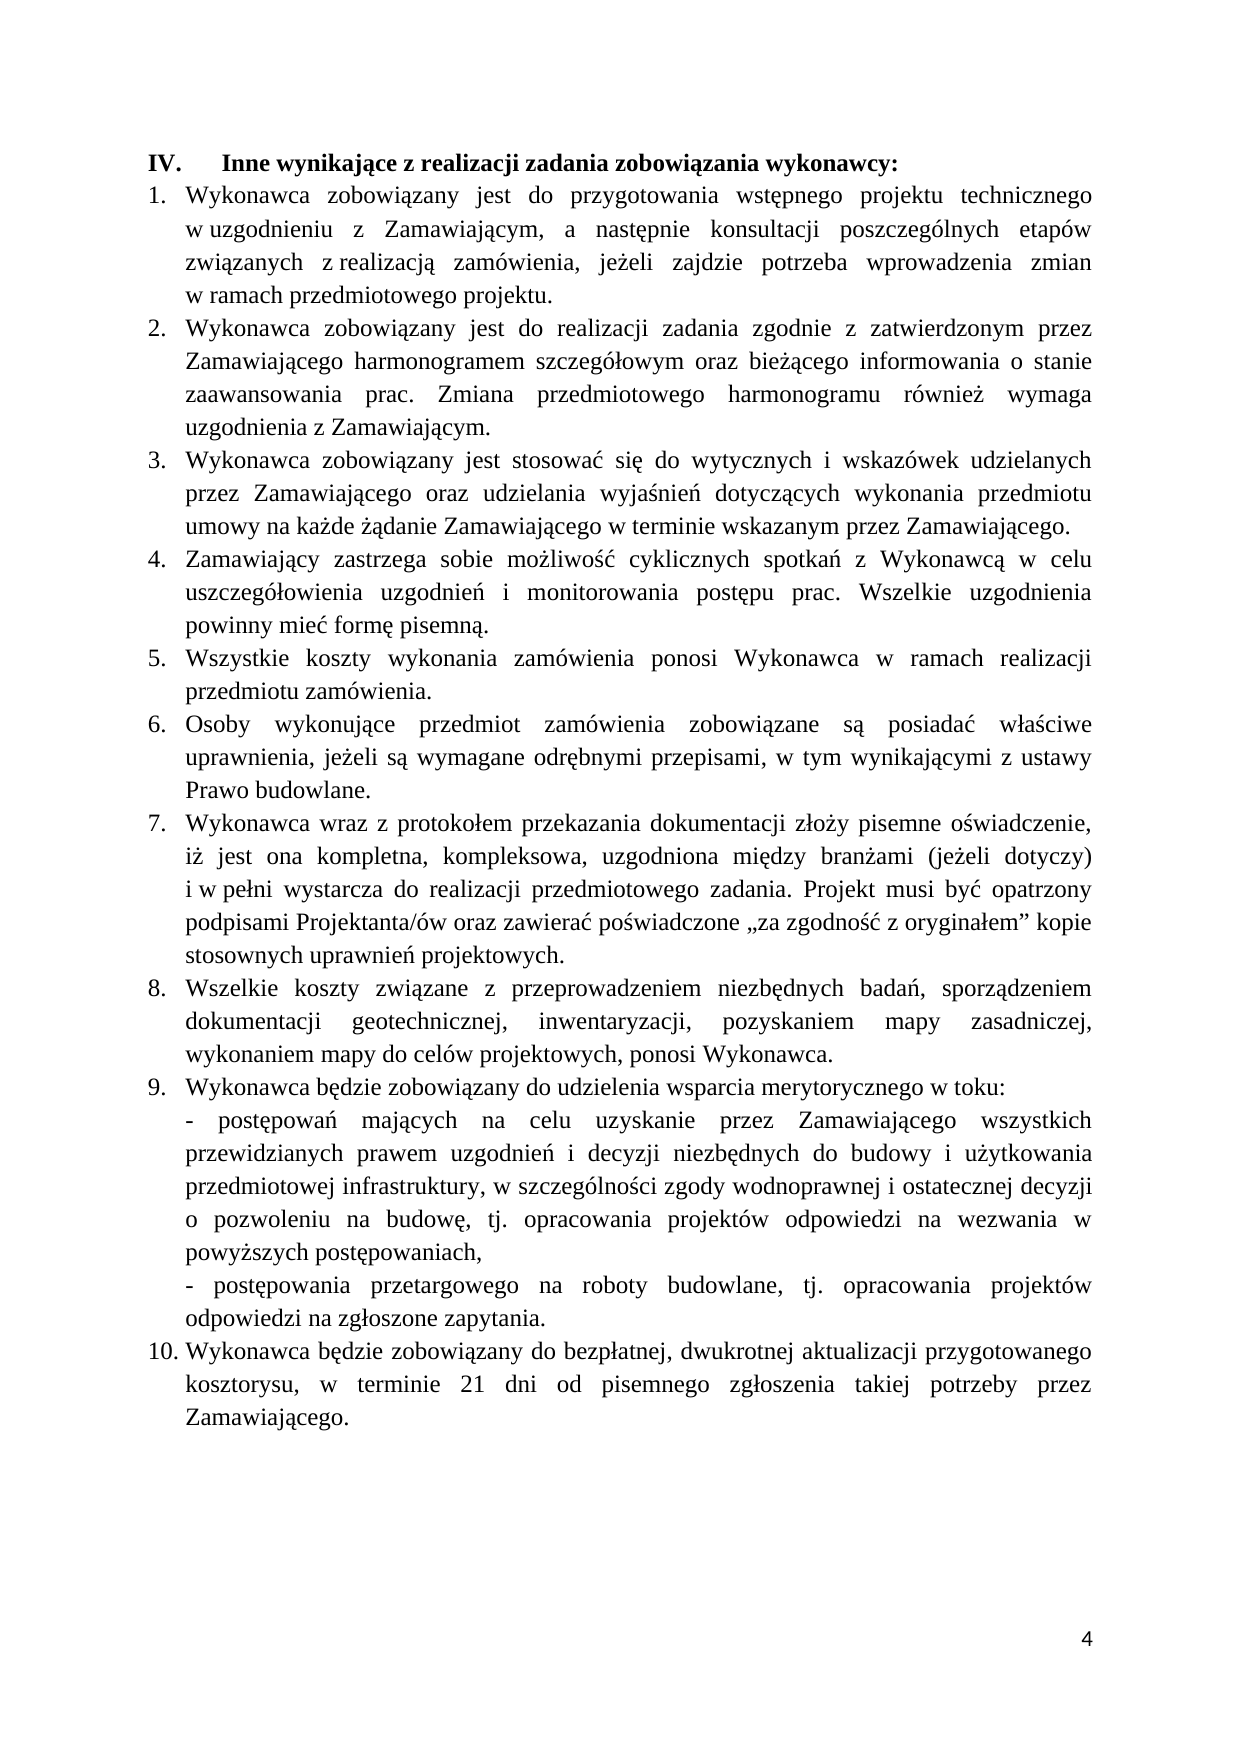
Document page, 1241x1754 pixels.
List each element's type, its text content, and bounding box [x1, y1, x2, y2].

list - postępowań mających na celu uzyskanie przez Zamawiającego wszystkich przewidzianych prawem uzgodnień i decyzji niezbędnych do budowy i użytkowania przedmiotowej infrastruktury, w szczególności zgody wodnoprawnej i ostatecznej decyzji o pozwoleniu na budowę, tj. opracowania projektów odpowiedzi na wezwania w powyższych postępowaniach, [185, 1105, 1093, 1266]
list - postępowania przetargowego na roboty budowlane, tj. opracowania projektów odpowiedzi na zgłoszone zapytania. [185, 1270, 1093, 1332]
list Wykonawca będzie zobowiązany do udzielenia wsparcia merytorycznego w toku: [148, 1072, 1093, 1101]
list Zamawiający zastrzega sobie możliwość cyklicznych spotkań z Wykonawcą w celu uszczegółowienia uzgodnień i monitorowania postępu prac. Wszelkie uzgodnienia powinny mieć formę pisemną. [148, 544, 1093, 639]
list Wykonawca zobowiązany jest do realizacji zadania zgodnie z zatwierdzonym przez Zamawiającego harmonogramem szczegółowym oraz bieżącego informowania o stanie zaawansowania prac. Zmiana przedmiotowego harmonogramu również wymaga uzgodnienia z Zamawiającym. [148, 313, 1093, 441]
list Wszelkie koszty związane z przeprowadzeniem niezbędnych badań, sporządzeniem dokumentacji geotechnicznej, inwentaryzacji, pozyskaniem mapy zasadniczej, wykonaniem mapy do celów projektowych, ponosi Wykonawca. [148, 973, 1093, 1068]
list Wykonawca zobowiązany jest do przygotowania wstępnego projektu technicznego w uzgodnieniu z Zamawiającym, a następnie konsultacji poszczególnych etapów związanych z realizacją zamówienia, jeżeli zajdzie potrzeba wprowadzenia zmian w ramach przedmiotowego projektu. [148, 181, 1093, 308]
list Wszystkie koszty wykonania zamówienia ponosi Wykonawca w ramach realizacji przedmiotu zamówienia. [148, 643, 1093, 705]
list Inne wynikające z realizacji zadania zobowiązania wykonawcy: [148, 148, 1093, 176]
list Wykonawca będzie zobowiązany do bezpłatnej, dwukrotnej aktualizacji przygotowanego kosztorysu, w terminie 21 dni od pisemnego zgłoszenia takiej potrzeby przez Zamawiającego. [148, 1336, 1093, 1431]
list Wykonawca wraz z protokołem przekazania dokumentacji złoży pisemne oświadczenie, iż jest ona kompletna, kompleksowa, uzgodniona między branżami (jeżeli dotyczy) i w pełni wystarcza do realizacji przedmiotowego zadania. Projekt musi być opatrzony podpisami Projektanta/ów oraz zawierać poświadczone „za zgodność z oryginałem” kopie stosownych uprawnień projektowych. [148, 808, 1093, 969]
list Wykonawca zobowiązany jest stosować się do wytycznych i wskazówek udzielanych przez Zamawiającego oraz udzielania wyjaśnień dotyczących wykonania przedmiotu umowy na każde żądanie Zamawiającego w terminie wskazanym przez Zamawiającego. [148, 445, 1093, 539]
list Osoby wykonujące przedmiot zamówienia zobowiązane są posiadać właściwe uprawnienia, jeżeli są wymagane odrębnymi przepisami, w tym wynikającymi z ustawy Prawo budowlane. [148, 709, 1093, 804]
